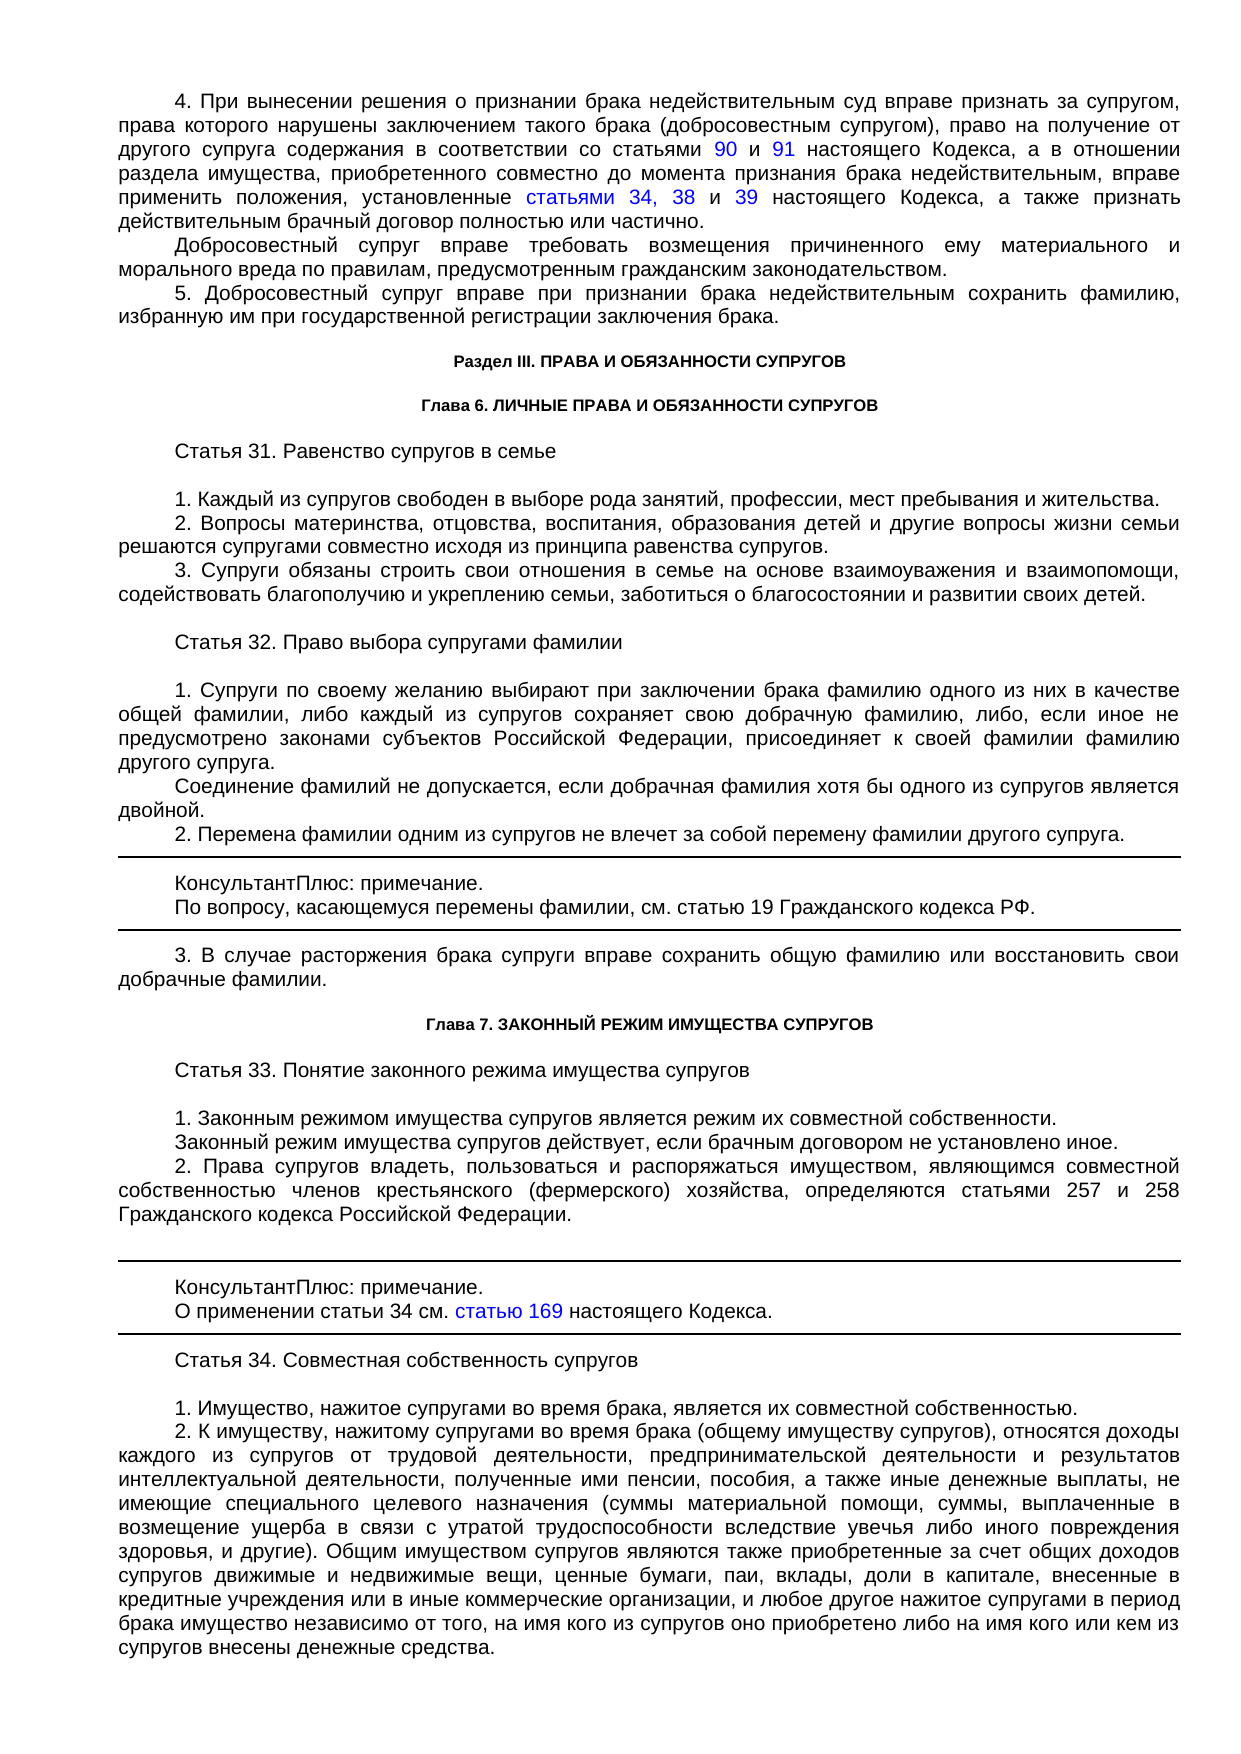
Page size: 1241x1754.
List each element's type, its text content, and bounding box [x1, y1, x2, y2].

text Статья 33. Понятие законного режима имущества супругов [118, 1058, 1181, 1082]
text 3. В случае расторжения брака супруги вправе сохранить общую фамилию или восстановить свои добрачные фамилии. [118, 943, 1181, 991]
text О применении статьи 34 см. статью 169 настоящего Кодекса. [118, 1299, 1181, 1323]
text 2. Вопросы материнства, отцовства, воспитания, образования детей и другие вопросы жизни семьи решаются супругами совместно исходя из принципа равенства супругов. [118, 510, 1181, 558]
text Законный режим имущества супругов действует, если брачным договором не установлено иное. [118, 1130, 1181, 1154]
text 1. Каждый из супругов свободен в выборе рода занятий, профессии, мест пребывания и жительства. [118, 486, 1181, 510]
text Статья 31. Равенство супругов в семье [118, 438, 1181, 462]
text 2. К имуществу, нажитому супругами во время брака (общему имуществу супругов), относятся доходы каждого из супругов от трудовой деятельности, предпринимательской деятельности и результатов интеллектуальной деятельности, полученные ими пенсии, пособия, а также иные денежные выплаты, не имеющие специального целевого назначения (суммы материальной помощи, суммы, выплаченные в возмещение ущерба в связи с утратой трудоспособности вследствие увечья либо иного повреждения здоровья, и другие). Общим имуществом супругов являются также приобретенные за счет общих доходов супругов движимые и недвижимые вещи, ценные бумаги, паи, вклады, доли в капитале, внесенные в кредитные учреждения или в иные коммерческие организации, и любое другое нажитое супругами в период брака имущество независимо от того, на имя кого из супругов оно приобретено либо на имя кого или кем из супругов внесены денежные средства. [118, 1419, 1181, 1659]
text По вопросу, касающемуся перемены фамилии, см. статью 19 Гражданского кодекса РФ. [118, 894, 1181, 918]
text КонсультантПлюс: примечание. [118, 871, 1181, 894]
text Статья 34. Совместная собственность супругов [118, 1347, 1181, 1371]
text Глава 6. ЛИЧНЫЕ ПРАВА И ОБЯЗАННОСТИ СУПРУГОВ [118, 395, 1181, 414]
text 2. Перемена фамилии одним из супругов не влечет за собой перемену фамилии другого супруга. [118, 822, 1181, 846]
text 1. Супруги по своему желанию выбирают при заключении брака фамилию одного из них в качестве общей фамилии, либо каждый из супругов сохраняет свою добрачную фамилию, либо, если иное не предусмотрено законами субъектов Российской Федерации, присоединяет к своей фамилии фамилию другого супруга. [118, 678, 1181, 774]
text 2. Права супругов владеть, пользоваться и распоряжаться имуществом, являющимся совместной собственностью членов крестьянского (фермерского) хозяйства, определяются статьями 257 и 258 Гражданского кодекса Российской Федерации. [118, 1154, 1181, 1226]
text Соединение фамилий не допускается, если добрачная фамилия хотя бы одного из супругов является двойной. [118, 774, 1181, 822]
text Раздел III. ПРАВА И ОБЯЗАННОСТИ СУПРУГОВ [118, 352, 1181, 371]
text КонсультантПлюс: примечание. [118, 1275, 1181, 1299]
text 5. Добросовестный супруг вправе при признании брака недействительным сохранить фамилию, избранную им при государственной регистрации заключения брака. [118, 280, 1181, 328]
text 4. При вынесении решения о признании брака недействительным суд вправе признать за супругом, права которого нарушены заключением такого брака (добросовестным супругом), право на получение от другого супруга содержания в соответствии со статьями 90 и 91 настоящего Кодекса, а в отношении раздела имущества, приобретенного совместно до момента признания брака недействительным, вправе применить положения, установленные статьями 34, 38 и 39 настоящего Кодекса, а также признать действительным брачный договор полностью или частично. [118, 89, 1181, 232]
text Глава 7. ЗАКОННЫЙ РЕЖИМ ИМУЩЕСТВА СУПРУГОВ [118, 1015, 1181, 1034]
text Добросовестный супруг вправе требовать возмещения причиненного ему материального и морального вреда по правилам, предусмотренным гражданским законодательством. [118, 232, 1181, 280]
text 1. Законным режимом имущества супругов является режим их совместной собственности. [118, 1106, 1181, 1130]
text 3. Супруги обязаны строить свои отношения в семье на основе взаимоуважения и взаимопомощи, содействовать благополучию и укреплению семьи, заботиться о благосостоянии и развитии своих детей. [118, 558, 1181, 606]
text 1. Имущество, нажитое супругами во время брака, является их совместной собственностью. [118, 1395, 1181, 1419]
text Статья 32. Право выбора супругами фамилии [118, 630, 1181, 654]
